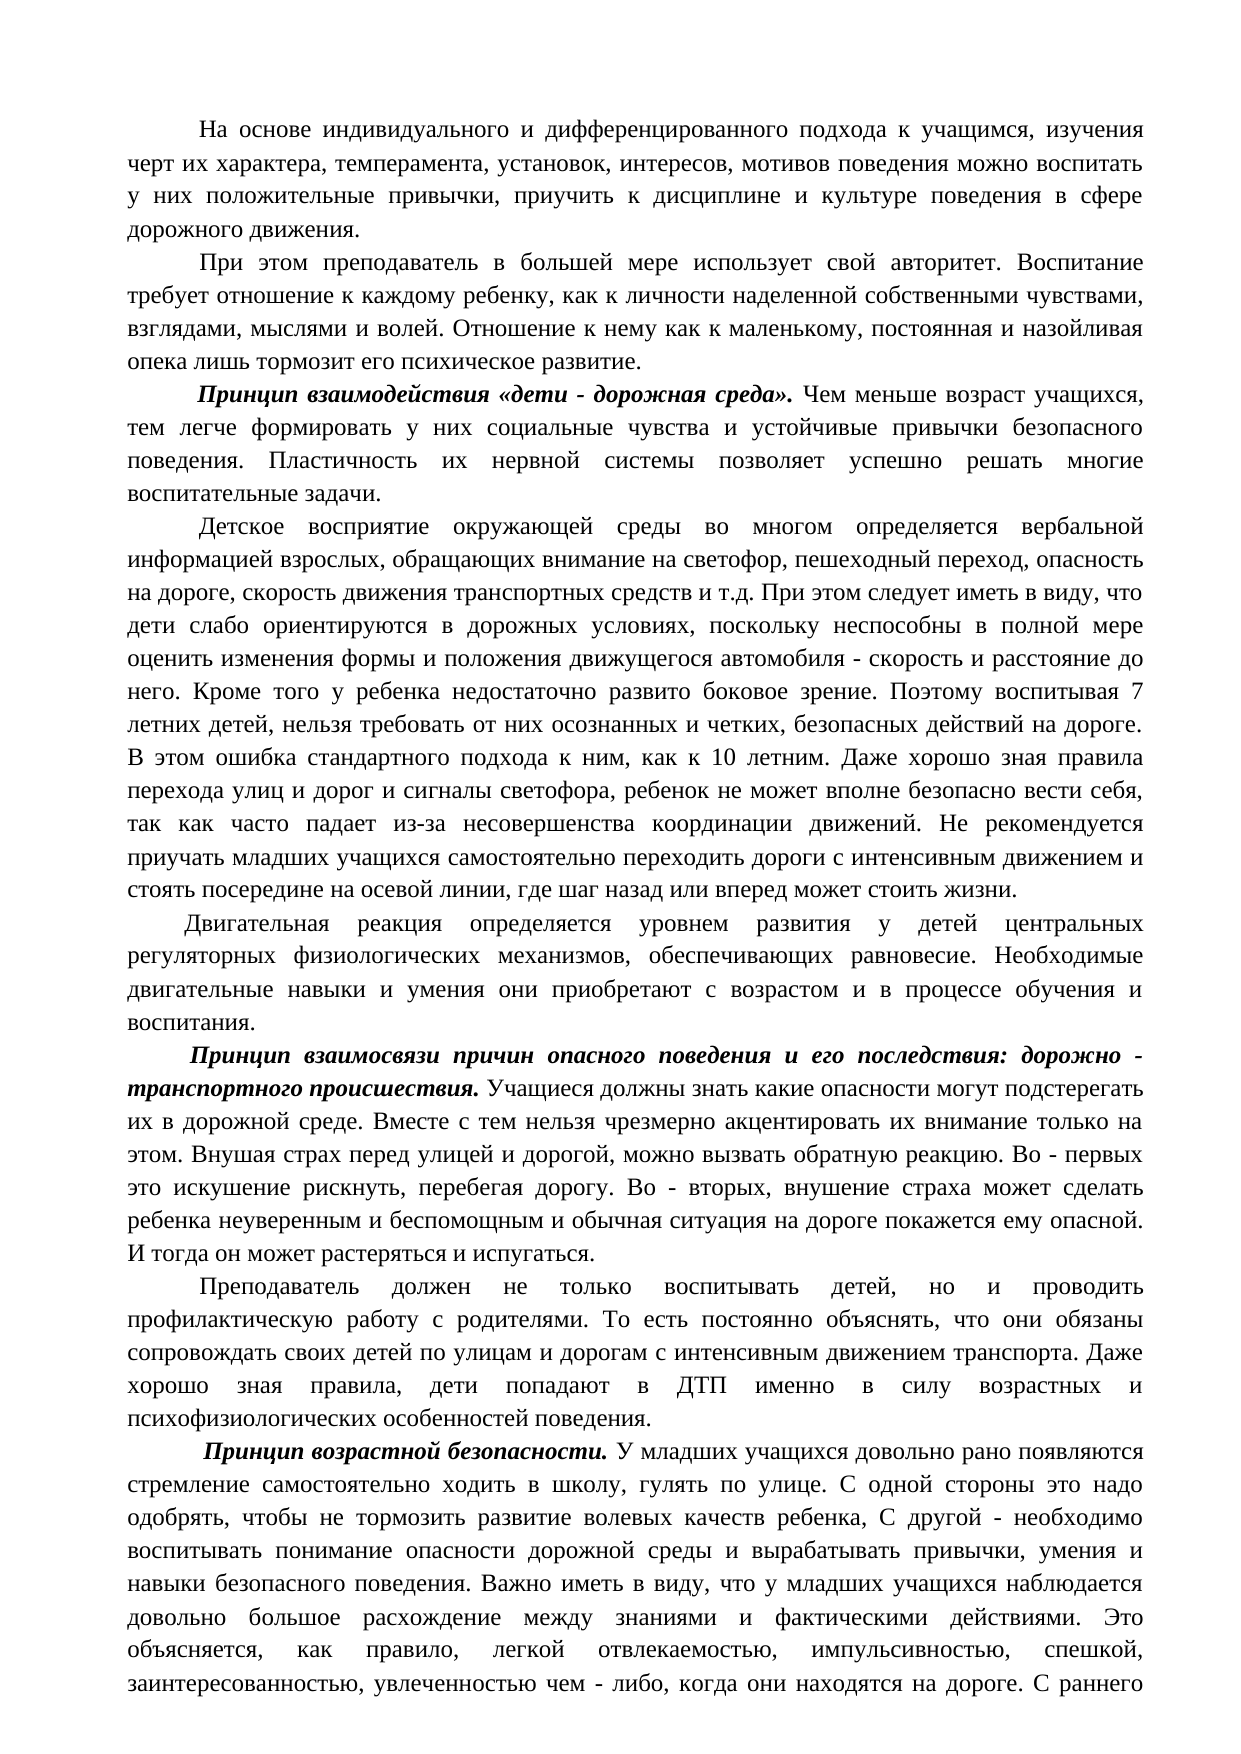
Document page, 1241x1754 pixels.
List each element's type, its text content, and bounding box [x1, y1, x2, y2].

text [127, 1436, 1144, 1696]
text Детское восприятие окружающей среды во многом определяется вербальной информацией взрослых, обращающих внимание на светофор, пешеходный переход, опасность на дороге, скорость движения транспортных средств и т.д. При этом следует иметь в виду, что дети слабо ориентируются в дорожных условиях, поскольку неспособны в полной мере оценить изменения формы и положения движущегося автомобиля - скорость и расстояние до него. Кроме того у ребенка недостаточно развито боковое зрение. Поэтому воспитывая 7 летних детей, нельзя требовать от них осознанных и четких, безопасных действий на дороге. В этом ошибка стандартного подхода к ним, как к 10 летним. Даже хорошо зная правила перехода улиц и дорог и сигналы светофора, ребенок не может вполне безопасно вести себя, так как часто падает из-за несовершенства координации движений. Не рекомендуется приучать младших учащихся самостоятельно переходить дороги с интенсивным движением и стоять посередине на осевой линии, где шаг назад или вперед может стоить жизни. [127, 511, 1144, 903]
text При этом преподаватель в большей мере использует свой авторитет. Воспитание требует отношение к каждому ребенку, как к личности наделенной собственными чувствами, взглядами, мыслями и волей. Отношение к нему как к маленькому, постоянная и назойливая опека лишь тормозит его психическое развитие. [127, 247, 1144, 375]
text На основе индивидуального и дифференцированного подхода к учащимся, изучения черт их характера, темперамента, установок, интересов, мотивов поведения можно воспитать у них положительные привычки, приучить к дисциплине и культуре поведения в сфере дорожного движения. [127, 114, 1144, 242]
text Преподаватель должен не только воспитывать детей, но и проводить профилактическую работу с родителями. То есть постоянно объяснять, что они обязаны сопровождать своих детей по улицам и дорогам с интенсивным движением транспорта. Даже хорошо зная правила, дети попадают в ДТП именно в силу возрастных и психофизиологических особенностей поведения. [127, 1271, 1144, 1432]
text Двигательная реакция определяется уровнем развития у детей центральных регуляторных физиологических механизмов, обеспечивающих равновесие. Необходимые двигательные навыки и умения они приобретают с возрастом и в процессе обучения и воспитания. [127, 908, 1144, 1035]
text Принцип взаимосвязи причин опасного поведения и его последствия: дорожно -транспортного происшествия. Учащиеся должны знать какие опасности могут подстерегать их в дорожной среде. Вместе с тем нельзя чрезмерно акцентировать их внимание только на этом. Внушая страх перед улицей и дорогой, можно вызвать обратную реакцию. Во - первых это искушение рискнуть, перебегая дорогу. Во - вторых, внушение страха может сделать ребенка неуверенным и беспомощным и обычная ситуация на дороге покажется ему опасной. И тогда он может растеряться и испугаться. [127, 1040, 1144, 1267]
text Принцип взаимодействия «дети - дорожная среда». Чем меньше возраст учащихся, тем легче формировать у них социальные чувства и устойчивые привычки безопасного поведения. Пластичность их нервной системы позволяет успешно решать многие воспитательные задачи. [127, 379, 1144, 507]
